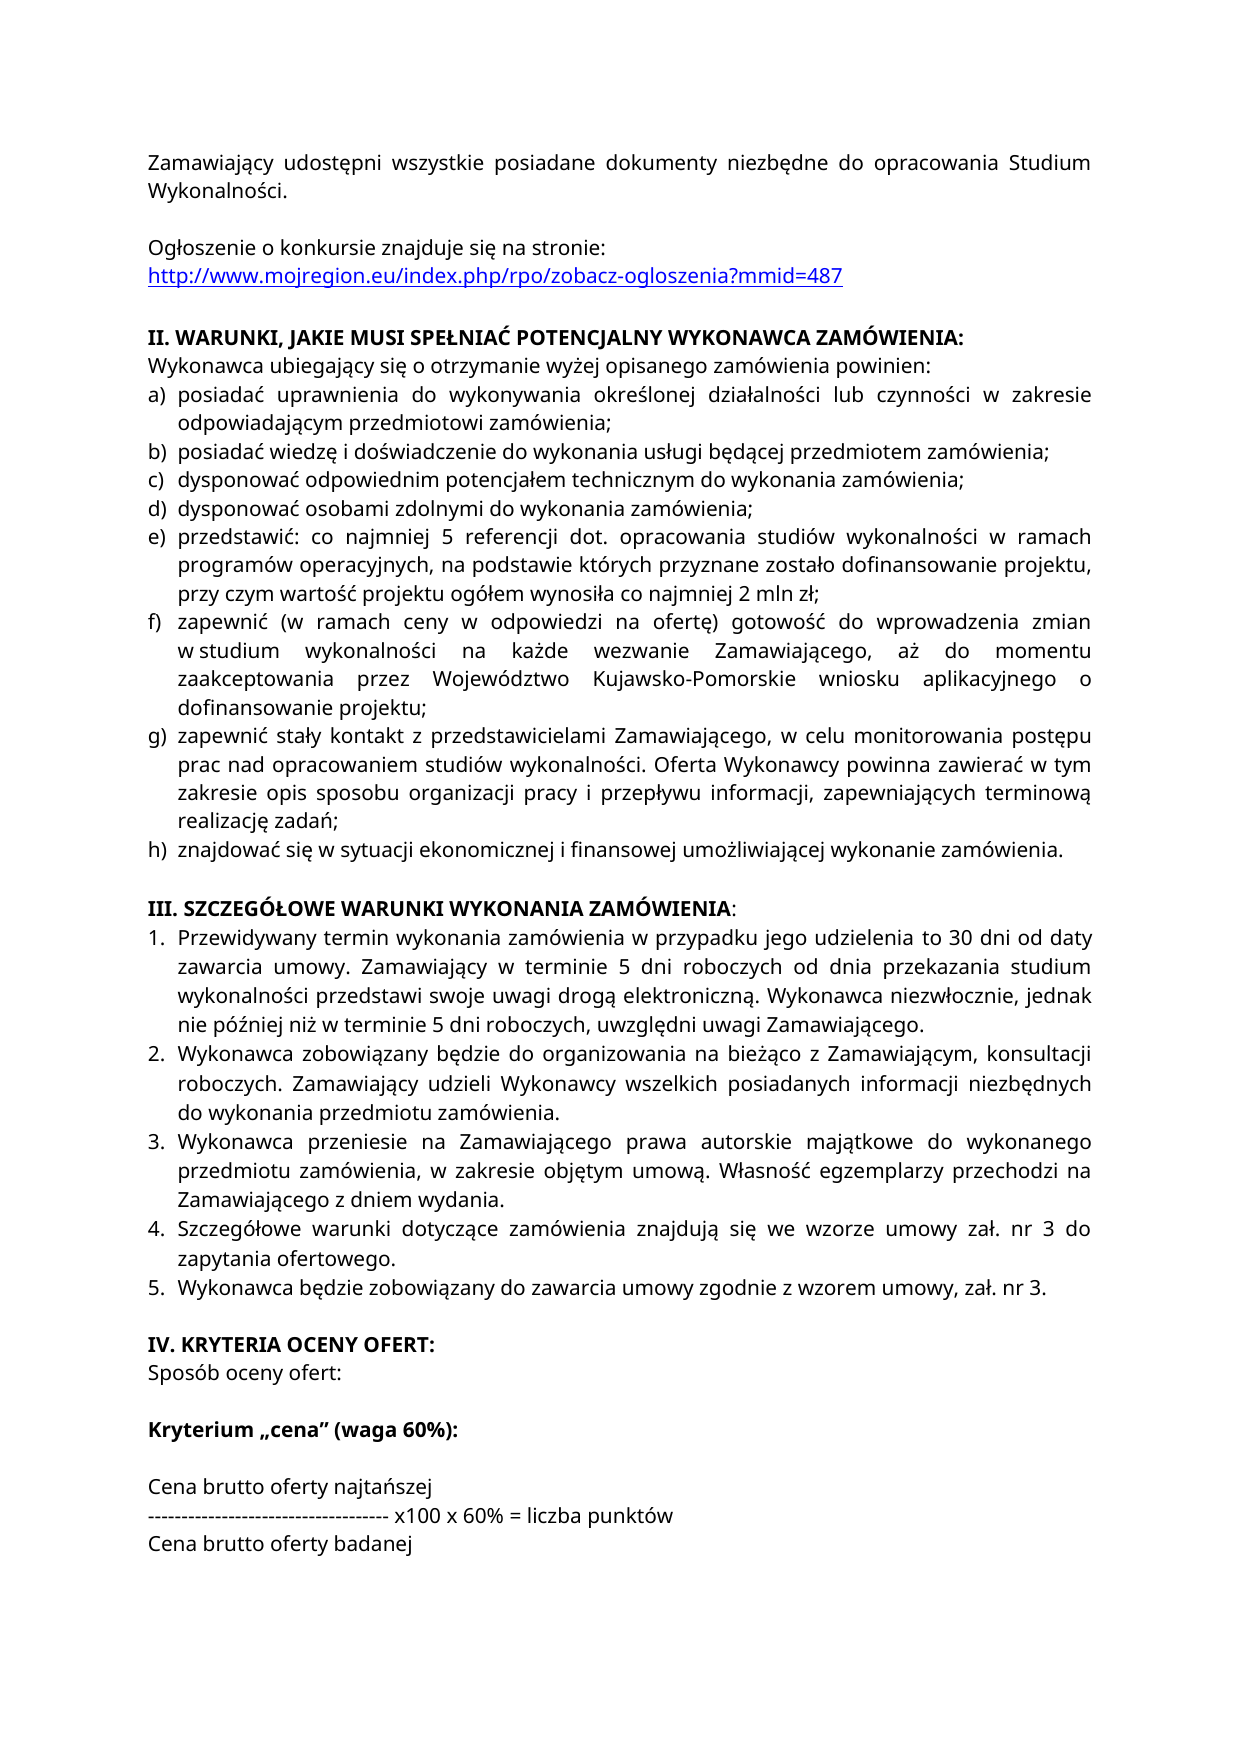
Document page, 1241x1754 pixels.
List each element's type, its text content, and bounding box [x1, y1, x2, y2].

list Szczegółowe warunki dotyczące zamówienia znajdują się we wzorze umowy zał. nr 3 do zapytania ofertowego. [148, 1213, 1093, 1272]
text Ogłoszenie o konkursie znajduje się na stronie: [148, 233, 1093, 261]
list Wykonawca przeniesie na Zamawiającego prawa autorskie majątkowe do wykonanego przedmiotu zamówienia, w zakresie objętym umową. Własność egzemplarzy przechodzi na Zamawiającego z dniem wydania. [148, 1126, 1093, 1213]
list zapewnić stały kontakt z przedstawicielami Zamawiającego, w celu monitorowania postępu prac nad opracowaniem studiów wykonalności. Oferta Wykonawcy powinna zawierać w tym zakresie opis sposobu organizacji pracy i przepływu informacji, zapewniających terminową realizację zadań; [148, 721, 1093, 835]
text II. WARUNKI, JAKIE MUSI SPEŁNIAĆ POTENCJALNY WYKONAWCA ZAMÓWIENIA: [148, 322, 1093, 352]
text IV. KRYTERIA OCENY OFERT: [148, 1330, 1093, 1358]
list przedstawić: co najmniej 5 referencji dot. opracowania studiów wykonalności w ramach programów operacyjnych, na podstawie których przyznane zostało dofinansowanie projektu, przy czym wartość projektu ogółem wynosiła co najmniej 2 mln zł; [148, 522, 1093, 607]
text Zamawiający udostępni wszystkie posiadane dokumenty niezbędne do opracowania Studium Wykonalności. [148, 148, 1093, 204]
list dysponować odpowiednim potencjałem technicznym do wykonania zamówienia; [148, 465, 1093, 494]
list Przewidywany termin wykonania zamówienia w przypadku jego udzielenia to 30 dni od daty zawarcia umowy. Zamawiający w terminie 5 dni roboczych od dnia przekazania studium wykonalności przedstawi swoje uwagi drogą elektroniczną. Wykonawca niezwłocznie, jednak nie później niż w terminie 5 dni roboczych, uwzględni uwagi Zamawiającego. [148, 922, 1093, 1038]
text Sposób oceny ofert: [148, 1358, 1093, 1387]
text III. SZCZEGÓŁOWE WARUNKI WYKONANIA ZAMÓWIENIA: [148, 893, 1093, 922]
list zapewnić (w ramach ceny w odpowiedzi na ofertę) gotowość do wprowadzenia zmian w studium wykonalności na każde wezwanie Zamawiającego, aż do momentu zaakceptowania przez Województwo Kujawsko-Pomorskie wniosku aplikacyjnego o dofinansowanie projektu; [148, 607, 1093, 721]
list posiadać uprawnienia do wykonywania określonej działalności lub czynności w zakresie odpowiadającym przedmiotowi zamówienia; [148, 380, 1093, 437]
text Wykonawca ubiegający się o otrzymanie wyżej opisanego zamówienia powinien: [148, 352, 1093, 380]
text Cena brutto oferty badanej [148, 1529, 1093, 1558]
list Wykonawca będzie zobowiązany do zawarcia umowy zgodnie z wzorem umowy, zał. nr 3. [148, 1272, 1093, 1301]
list Wykonawca zobowiązany będzie do organizowania na bieżąco z Zamawiającym, konsultacji roboczych. Zamawiający udzieli Wykonawcy wszelkich posiadanych informacji niezbędnych do wykonania przedmiotu zamówienia. [148, 1038, 1093, 1126]
text http://www.mojregion.eu/index.php/rpo/zobacz-ogloszenia?mmid=487 [148, 261, 1093, 290]
list znajdować się w sytuacji ekonomicznej i finansowej umożliwiającej wykonanie zamówienia. [148, 835, 1093, 863]
list dysponować osobami zdolnymi do wykonania zamówienia; [148, 494, 1093, 522]
text Kryterium „cena” (waga 60%): [148, 1415, 1093, 1444]
text Cena brutto oferty najtańszej [148, 1472, 1093, 1501]
list posiadać wiedzę i doświadczenie do wykonania usługi będącej przedmiotem zamówienia; [148, 437, 1093, 465]
text ------------------------------------ x100 x 60% = liczba punktów [148, 1501, 1093, 1529]
